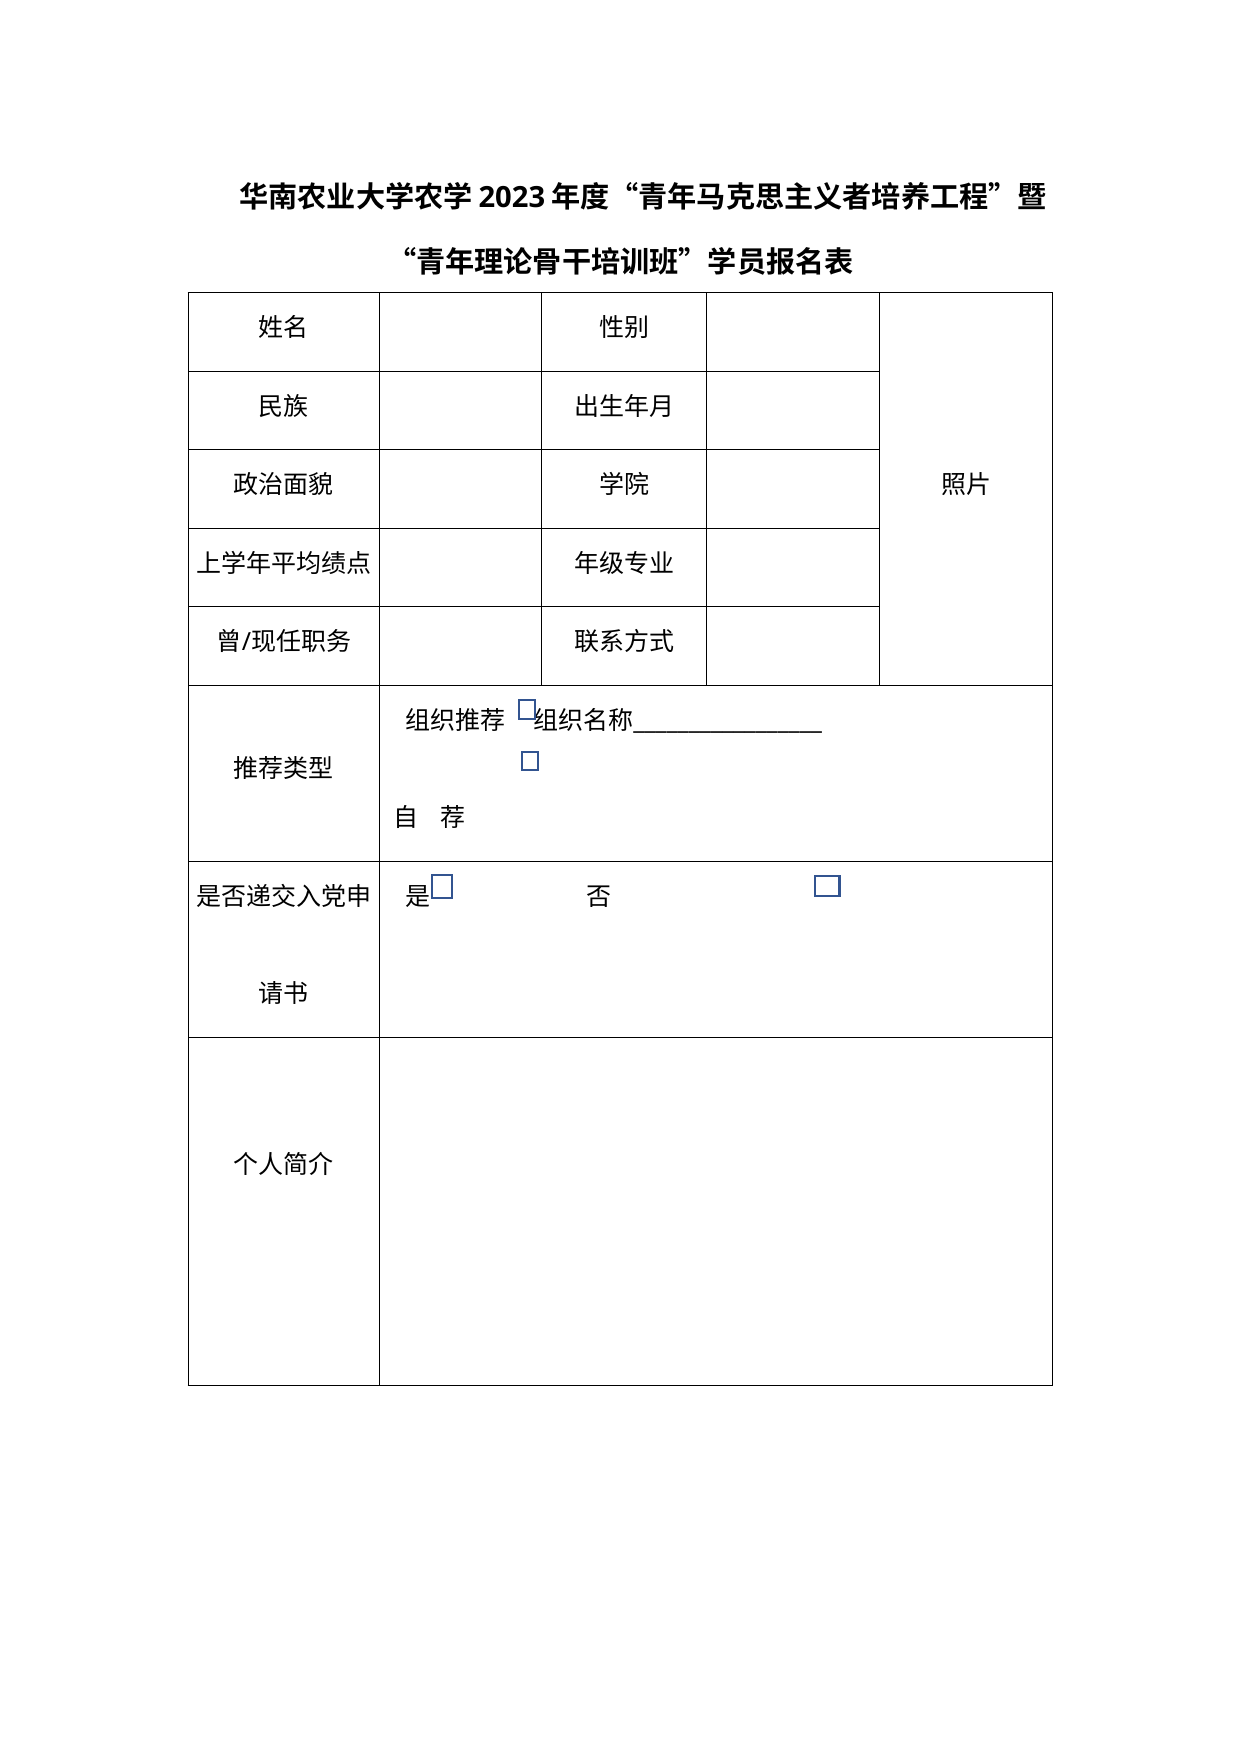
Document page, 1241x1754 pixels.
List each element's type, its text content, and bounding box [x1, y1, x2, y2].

table_cell [707, 529, 879, 606]
text 华南农业大学农学2023年度“青年马克思主义者培养工程”暨“青年理论骨干培训班”学员报名表 [187, 162, 1053, 292]
table_cell 上学年平均绩点 [189, 529, 379, 606]
table_cell 曾/现任职务 [189, 607, 379, 685]
table_cell [380, 607, 541, 685]
table_cell 年级专业 [542, 529, 706, 606]
table_cell [380, 529, 541, 606]
table_cell [707, 372, 879, 449]
table_cell [380, 450, 541, 528]
table_cell 个人简介 [189, 1038, 379, 1385]
table_cell 政治面貌 [189, 450, 379, 528]
table_cell [707, 450, 879, 528]
table_header 性别 [542, 293, 706, 371]
table_cell [380, 372, 541, 449]
table_cell 联系方式 [542, 607, 706, 685]
table_cell 学院 [542, 450, 706, 528]
table_header 照片 [880, 293, 1052, 685]
table_header [707, 293, 879, 371]
table_cell 出生年月 [542, 372, 706, 449]
table_cell 是否递交入党申请书 [189, 862, 379, 1037]
table_cell 组织推荐 组织名称_________________ 自 荐 [380, 686, 1052, 861]
table_cell [380, 1038, 1052, 1385]
table_header [380, 293, 541, 371]
table_cell 民族 [189, 372, 379, 449]
table_cell [707, 607, 879, 685]
table_cell 推荐类型 [189, 686, 379, 861]
table_cell 是 否 [380, 862, 1052, 1037]
table_header 姓名 [189, 293, 379, 371]
